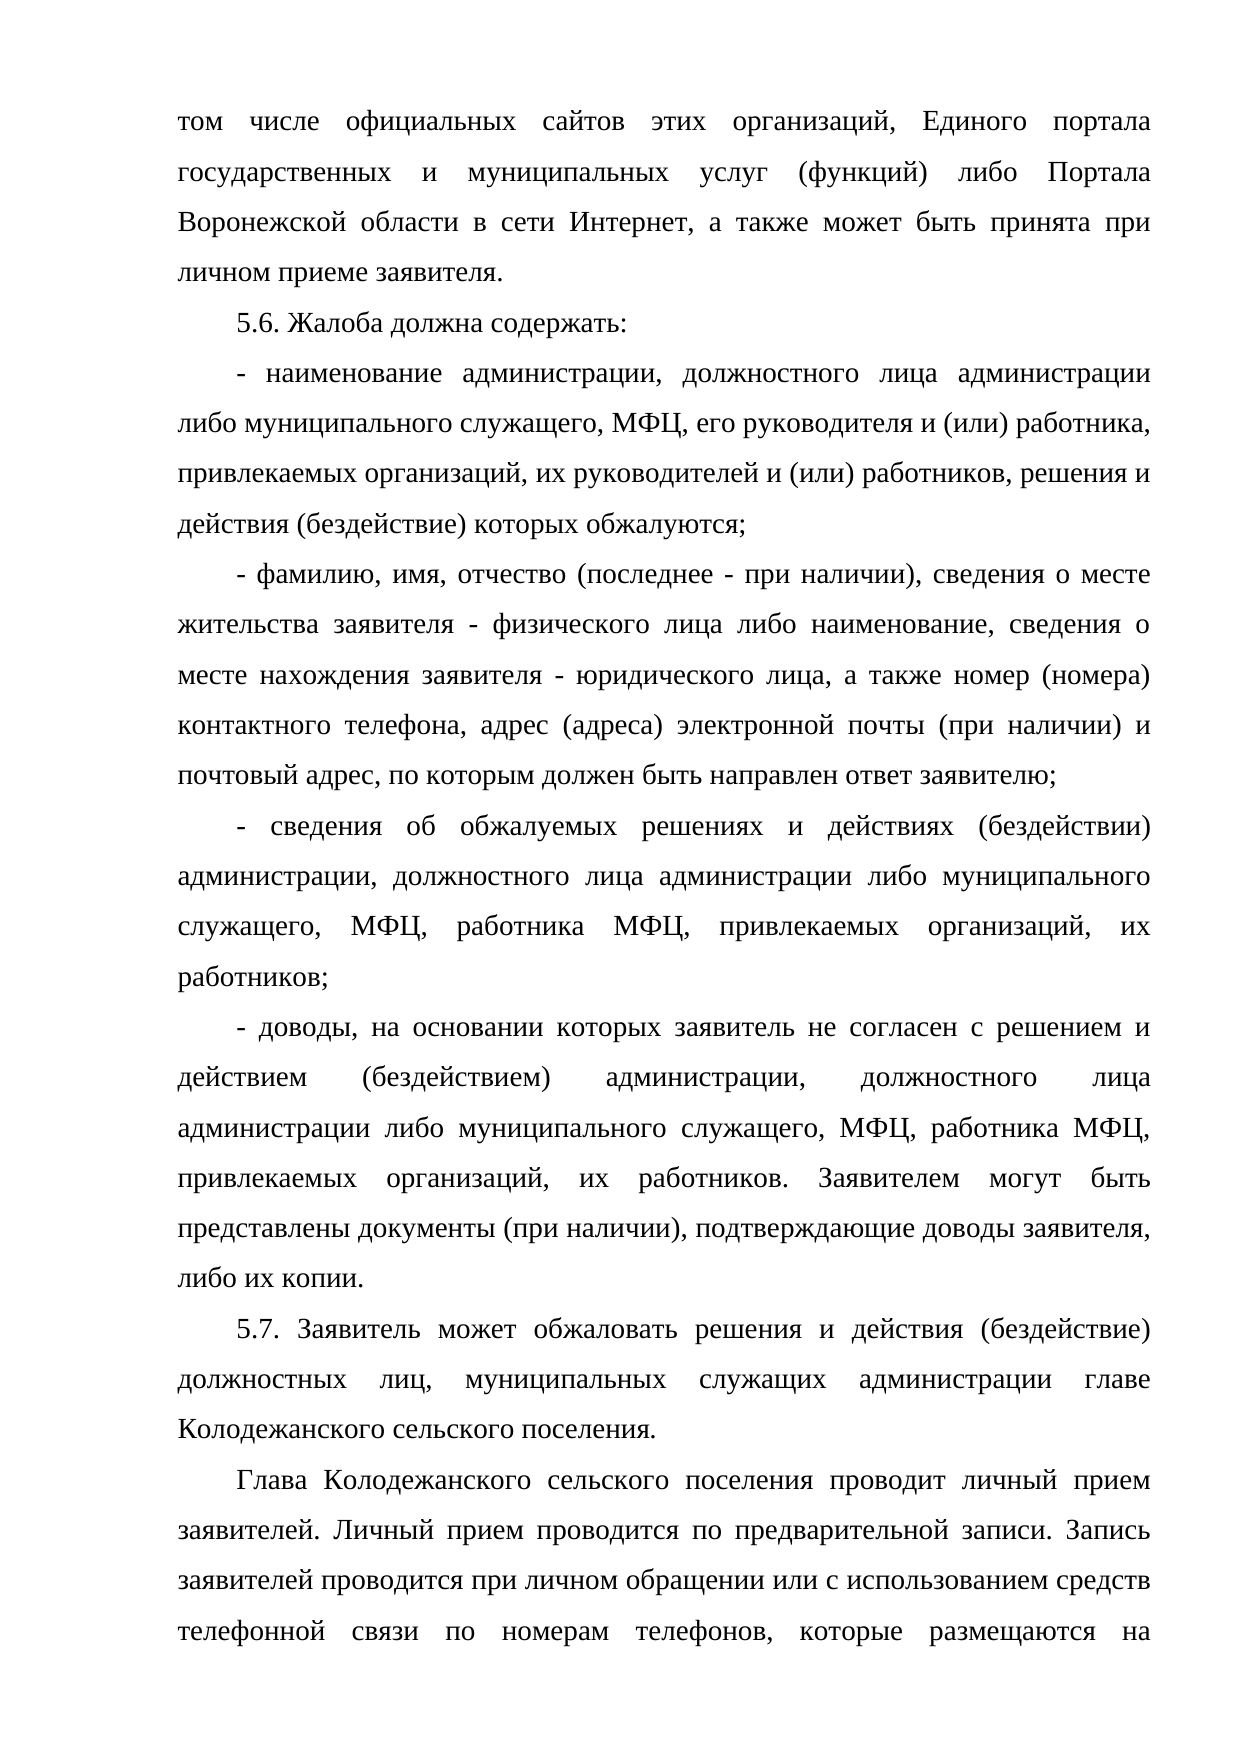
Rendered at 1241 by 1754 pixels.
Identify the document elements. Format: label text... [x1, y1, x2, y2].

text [177, 103, 1152, 288]
text - доводы, на основании которых заявитель не согласен с решением и действием (бездействием) администрации, должностного лица администрации либо муниципального служащего, МФЦ, работника МФЦ, привлекаемых организаций, их работников. Заявителем могут быть представлены документы (при наличии), подтверждающие доводы заявителя, либо их копии. [177, 1009, 1152, 1294]
text 5.6. Жалоба должна содержать: [177, 305, 1152, 338]
text - фамилию, имя, отчество (последнее - при наличии), сведения о месте жительства заявителя - физического лица либо наименование, сведения о месте нахождения заявителя - юридического лица, а также номер (номера) контактного телефона, адрес (адреса) электронной почты (при наличии) и почтовый адрес, по которым должен быть направлен ответ заявителю; [177, 556, 1152, 791]
text - сведения об обжалуемых решениях и действиях (бездействии) администрации, должностного лица администрации либо муниципального служащего, МФЦ, работника МФЦ, привлекаемых организаций, их работников; [177, 808, 1152, 992]
text - наименование администрации, должностного лица администрации либо муниципального служащего, МФЦ, его руководителя и (или) работника, привлекаемых организаций, их руководителей и (или) работников, решения и действия (бездействие) которых обжалуются; [177, 355, 1152, 539]
text 5.7. Заявитель может обжаловать решения и действия (бездействие) должностных лиц, муниципальных служащих администрации главе Колодежанского сельского поселения. [177, 1311, 1152, 1445]
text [177, 1462, 1152, 1646]
